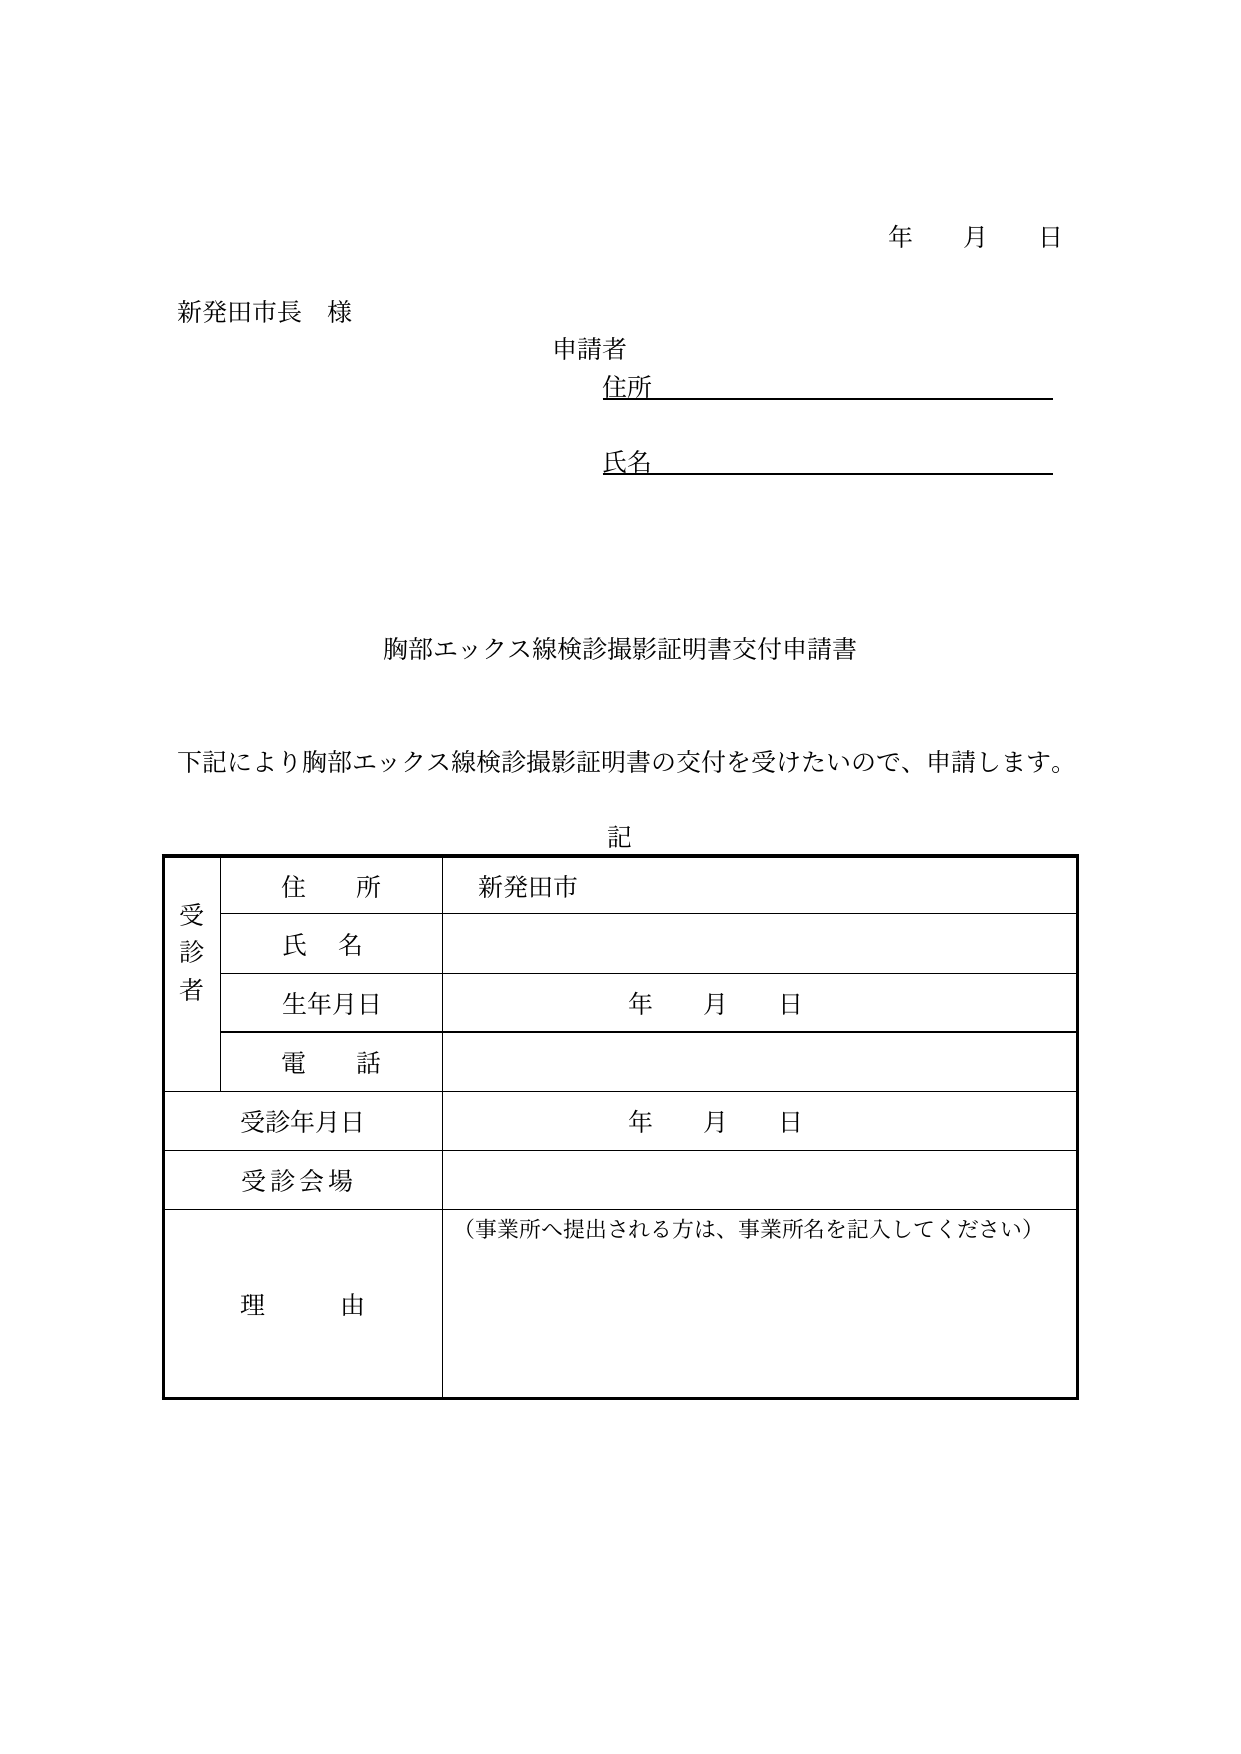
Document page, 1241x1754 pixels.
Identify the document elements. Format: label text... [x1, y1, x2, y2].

text 胸部エックス線検診撮影証明書交付申請書 [177, 629, 1063, 667]
table_cell [443, 914, 1076, 972]
text 氏名 [177, 442, 1063, 479]
text 申請者 [177, 329, 1063, 367]
table_cell 理 由 [165, 1210, 442, 1397]
table_cell 受診年月日 [165, 1092, 442, 1149]
table_cell [443, 1033, 1076, 1091]
table_cell 氏 名 [221, 914, 442, 972]
text 下記により胸部エックス線検診撮影証明書の交付を受けたいので、申請します。 [177, 742, 1063, 779]
text 年 月 日 [177, 217, 1063, 254]
table_header 住 所 [221, 858, 442, 913]
table_cell 年 月 日 [443, 974, 1076, 1031]
table_cell 生年月日 [221, 974, 442, 1031]
table_cell 受診会場 [165, 1151, 442, 1209]
table_cell （事業所へ提出される方は、事業所名を記入してください） [443, 1210, 1076, 1397]
table_header 新発田市 [443, 858, 1076, 913]
text 住所 [177, 367, 1063, 404]
table_cell 電 話 [221, 1033, 442, 1091]
table_cell 年 月 日 [443, 1092, 1076, 1149]
table_header 受 診 者 [165, 858, 220, 1091]
text 新発田市長 様 [177, 292, 1063, 329]
subtitle 記 [177, 817, 1063, 854]
table_cell [443, 1151, 1076, 1209]
